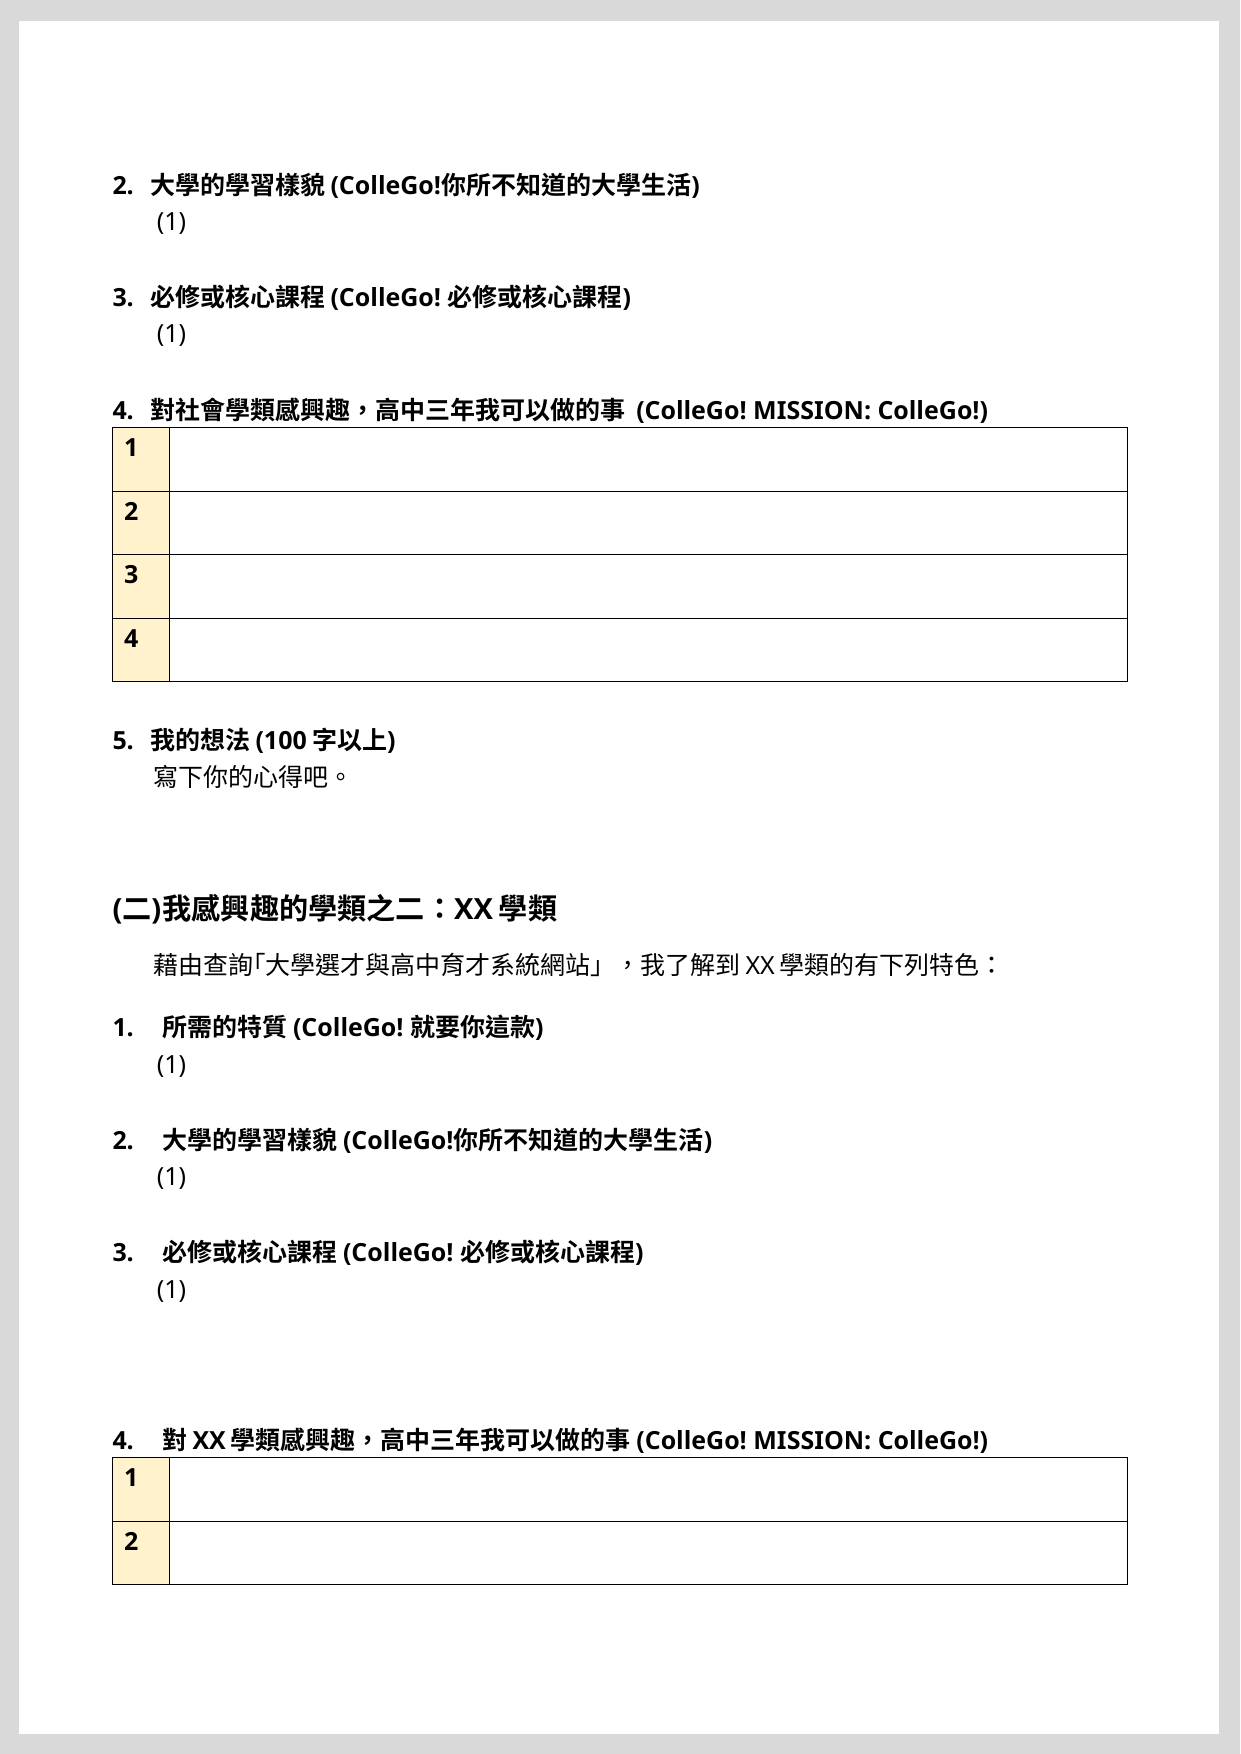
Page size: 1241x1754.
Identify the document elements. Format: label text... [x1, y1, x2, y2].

list 大學的學習樣貌 (ColleGo!你所不知道的大學生活) [112, 164, 1128, 202]
table_header [170, 428, 1127, 491]
text 寫下你的心得吧。 [112, 757, 1128, 795]
table_header [170, 1458, 1127, 1521]
list 我的想法 (100字以上) [112, 720, 1128, 757]
list 所需的特質 (ColleGo! 就要你這款) [112, 1007, 1128, 1045]
table_cell [170, 1522, 1127, 1584]
table_cell 4 [113, 619, 169, 681]
list 對XX學類感興趣，高中三年我可以做的事 (ColleGo! MISSION: ColleGo!) [112, 1420, 1128, 1457]
table_cell 2 [113, 492, 169, 554]
table_cell [170, 492, 1127, 554]
table_cell 2 [113, 1522, 169, 1584]
table_cell 3 [113, 555, 169, 618]
text 藉由查詢｢大學選才與高中育才系統網站」，我了解到XX學類的有下列特色： [112, 945, 1128, 982]
list 大學的學習樣貌 (ColleGo!你所不知道的大學生活) [112, 1120, 1128, 1157]
list 必修或核心課程 (ColleGo! 必修或核心課程) [112, 1232, 1128, 1270]
table_header 1 [113, 1458, 169, 1521]
list 我感興趣的學類之二：XX學類 [112, 870, 1128, 945]
table_cell [170, 619, 1127, 681]
table_cell [170, 555, 1127, 618]
list 必修或核心課程 (ColleGo! 必修或核心課程) [112, 277, 1128, 314]
table_header 1 [113, 428, 169, 491]
list 對社會學類感興趣，高中三年我可以做的事 (ColleGo! MISSION: ColleGo!) [112, 389, 1128, 427]
